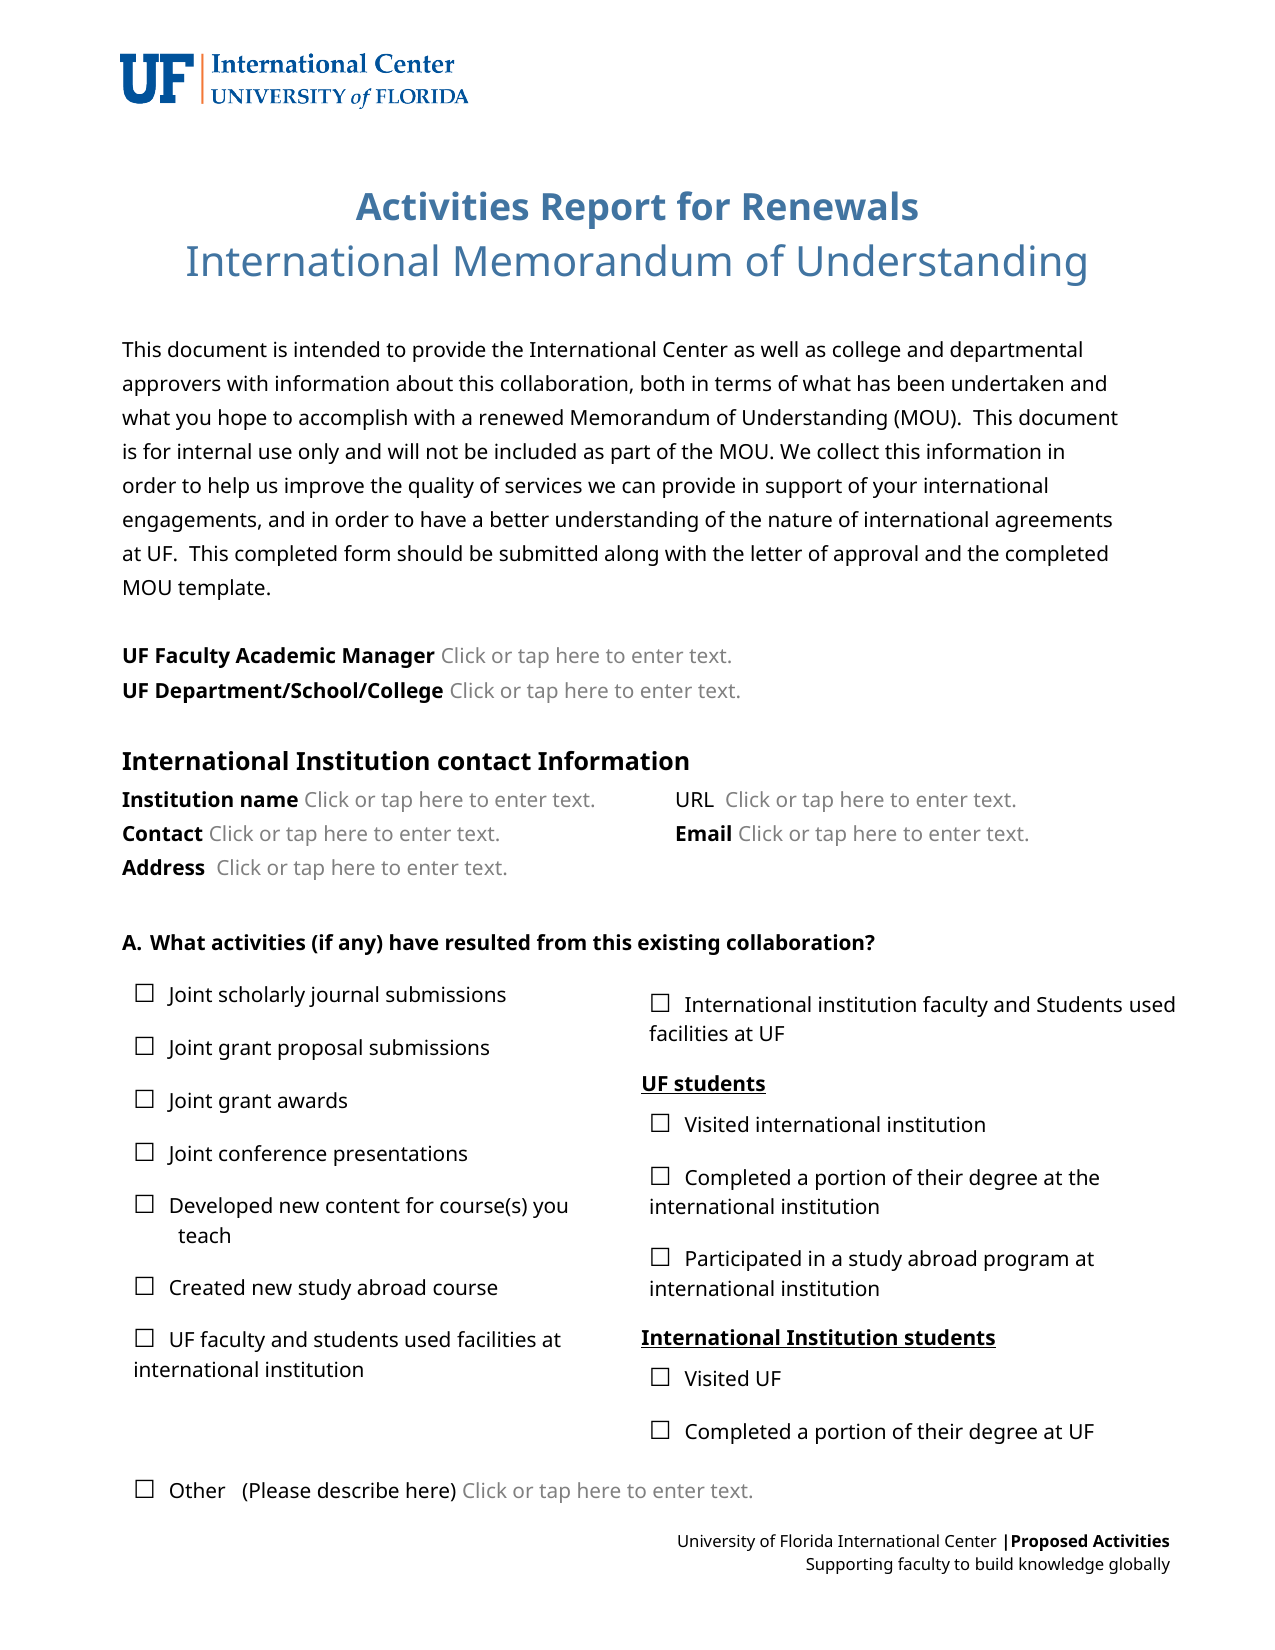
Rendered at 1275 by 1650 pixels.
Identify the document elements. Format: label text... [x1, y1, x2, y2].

text UF Department/School/College [122, 676, 1125, 704]
table_header International institution faculty and Students used facilities at UF UF students Visited international institution Completed a portion of their degree at the international institution Participated in a study abroad program at international institution International Institution students Visited UF Completed a portion of their degree at UF [630, 957, 1191, 1447]
text Address [122, 853, 1125, 881]
text International Institution contact Information [122, 744, 1125, 778]
text Institution name URL [122, 785, 1125, 813]
text UF Faculty Academic Manager [122, 642, 1125, 670]
text This document is intended to provide the International Center as well as college and departmental approvers with information about this collaboration, both in terms of what has been undertaken and what you hope to accomplish with a renewed Memorandum of Understanding (MOU). This document is for internal use only and will not be included as part of the MOU. We collect this information in order to help us improve the quality of services we can provide in support of your international engagements, and in order to have a better understanding of the nature of international agreements at UF. This completed form should be submitted along with the letter of approval and the completed MOU template. [122, 335, 1125, 602]
table_header Joint scholarly journal submissions Joint grant proposal submissions Joint grant awards Joint conference presentations Developed new content for course(s) you teach Created new study abroad course UF faculty and students used facilities at international institution [122, 957, 630, 1447]
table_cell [122, 1447, 1191, 1506]
subtitle What activities (if any) have resulted from this existing collaboration? [122, 928, 1170, 957]
text Activities Report for Renewals [150, 181, 1125, 232]
title International Memorandum of Understanding [150, 232, 1125, 288]
picture [120, 53, 469, 109]
text Contact Email [122, 819, 1125, 847]
